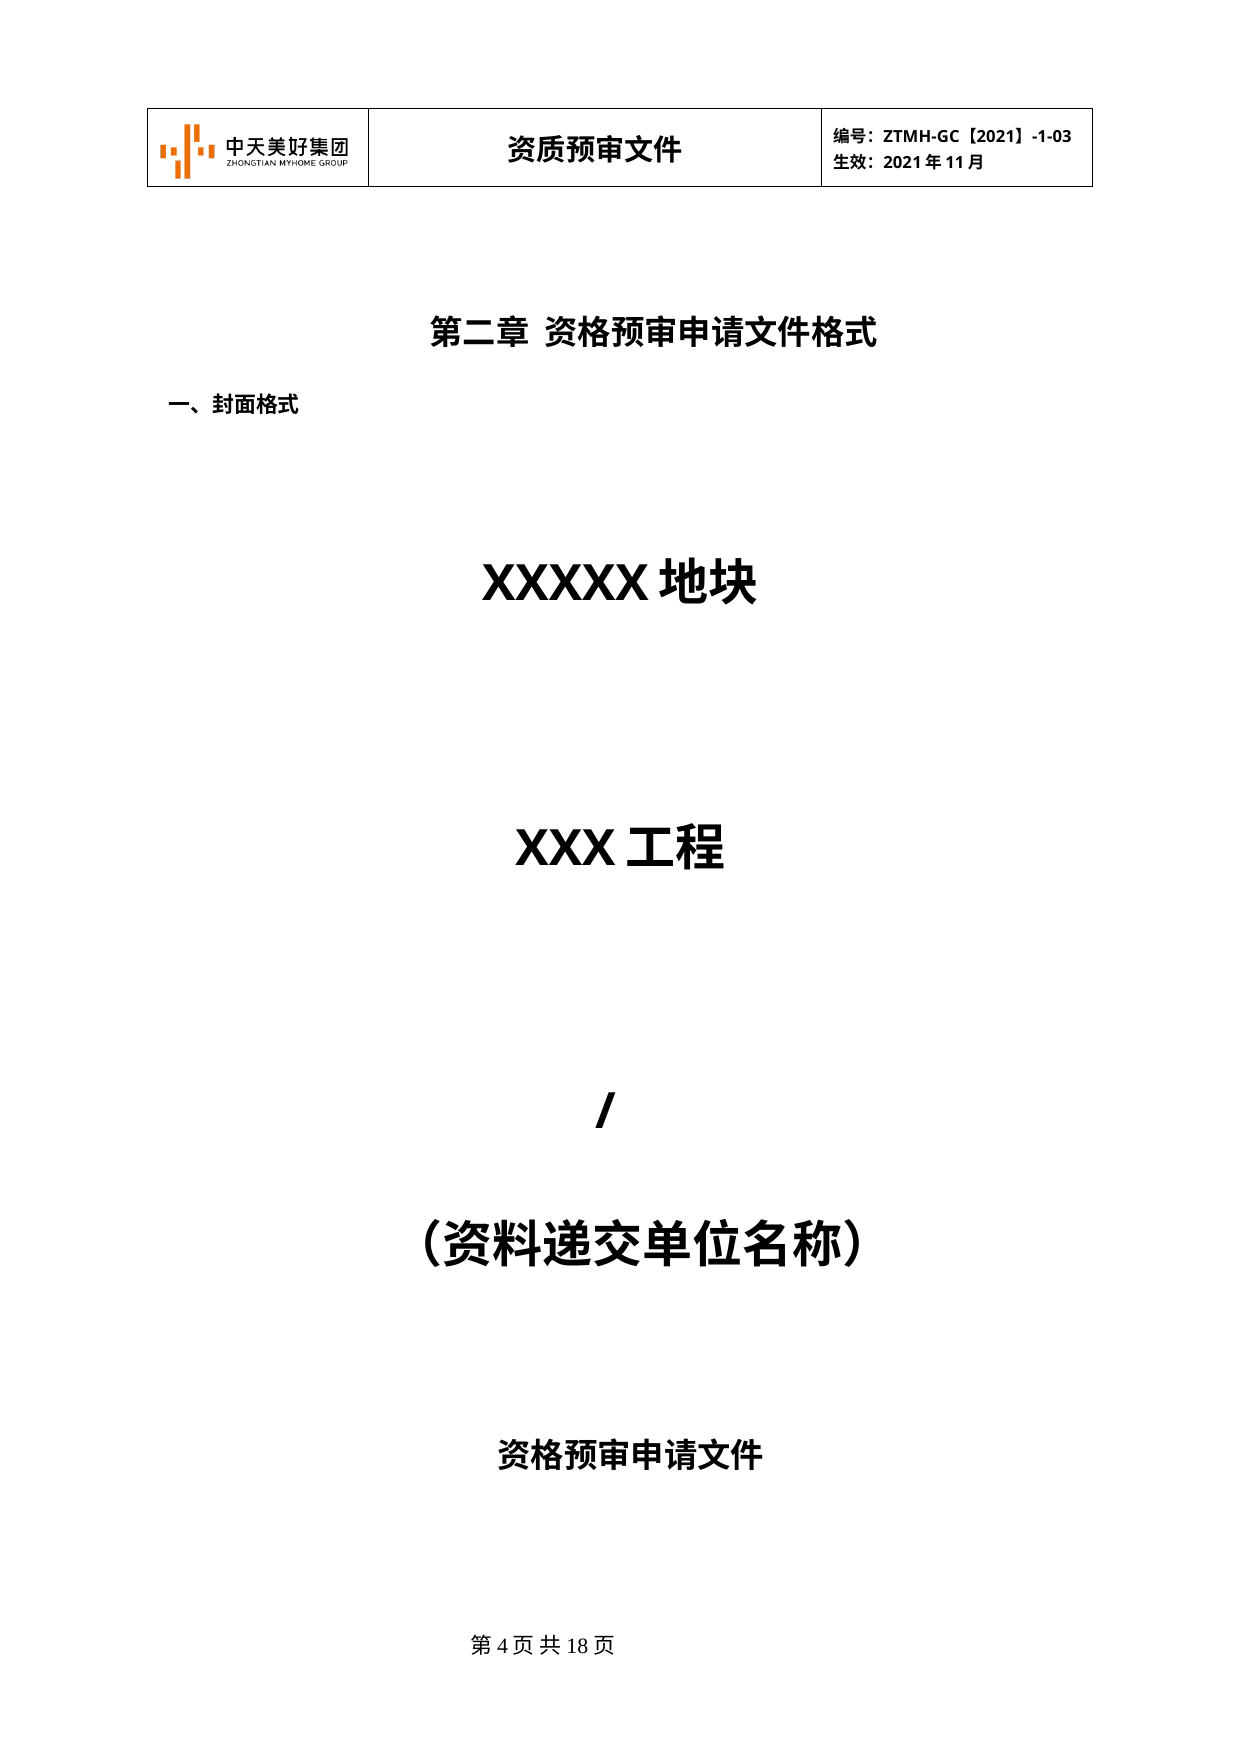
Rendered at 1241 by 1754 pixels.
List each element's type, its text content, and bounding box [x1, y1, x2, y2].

text 第二章 资格预审申请文件格式 [118, 297, 1122, 362]
text 一、封面格式 [118, 387, 1122, 419]
text / [118, 1061, 1122, 1158]
picture [148, 109, 368, 186]
picture [134, 91, 374, 209]
text XXX工程 [118, 795, 1122, 893]
text XXXXX地块 [118, 530, 1122, 627]
picture [369, 109, 374, 186]
text 资格预审申请文件 [118, 1421, 1122, 1486]
text （资料递交单位名称） [118, 1192, 1122, 1289]
